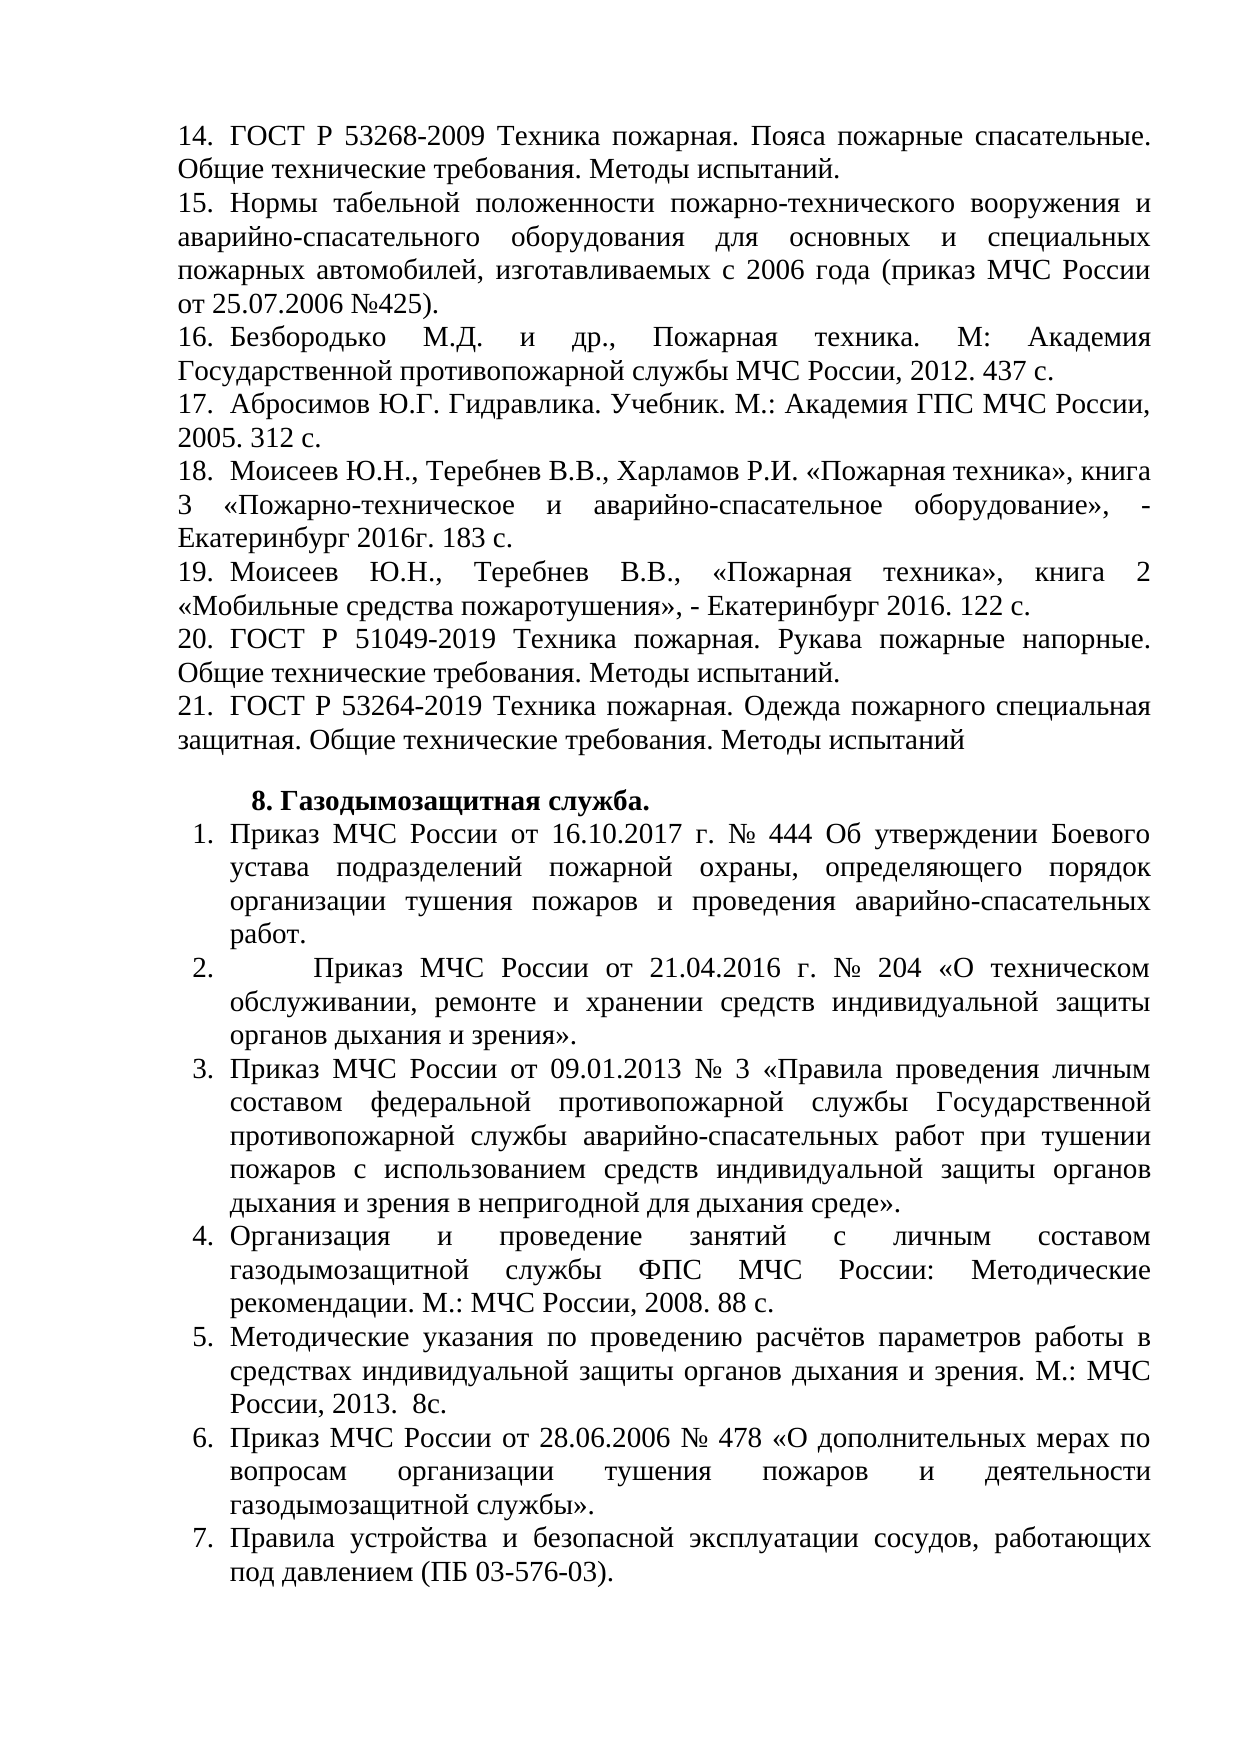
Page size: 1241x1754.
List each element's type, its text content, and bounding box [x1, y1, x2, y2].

list Приказ МЧС России от 21.04.2016 г. № 204 «О техническом обслуживании, ремонте и хранении средств индивидуальной защиты органов дыхания и зрения». [192, 950, 1152, 1051]
list Правила устройства и безопасной эксплуатации сосудов, работающих под давлением (ПБ 03-576-03). [192, 1520, 1152, 1587]
text 8. Газодымозащитная служба. [177, 789, 1152, 816]
list Приказ МЧС России от 16.10.2017 г. № 444 Об утверждении Боевого устава подразделений пожарной охраны, определяющего порядок организации тушения пожаров и проведения аварийно-спасательных работ. [192, 816, 1152, 950]
list Безбородько М.Д. и др., Пожарная техника. М: Академия Государственной противопожарной службы МЧС России, 2012. 437 с. [177, 319, 1152, 386]
list Нормы табельной положенности пожарно-технического вооружения и аварийно-спасательного оборудования для основных и специальных пожарных автомобилей, изготавливаемых с 2006 года (приказ МЧС России от 25.07.2006 №425). [177, 185, 1152, 319]
list ГОСТ Р 53268-2009 Техника пожарная. Пояса пожарные спасательные. Общие технические требования. Методы испытаний. [177, 118, 1152, 185]
list Организация и проведение занятий с личным составом газодымозащитной службы ФПС МЧС России: Методические рекомендации. М.: МЧС России, 2008. 88 с. [192, 1218, 1152, 1319]
list Моисеев Ю.Н., Теребнев В.В., Харламов Р.И. «Пожарная техника», книга 3 «Пожарно-техническое и аварийно-спасательное оборудование», - Екатеринбург 2016г. 183 с. [177, 453, 1152, 554]
list Приказ МЧС России от 28.06.2006 № 478 «О дополнительных мерах по вопросам организации тушения пожаров и деятельности газодымозащитной службы». [192, 1420, 1152, 1520]
list ГОСТ Р 53264-2019 Техника пожарная. Одежда пожарного специальная защитная. Общие технические требования. Методы испытаний [177, 688, 1152, 755]
list Приказ МЧС России от 09.01.2013 № 3 «Правила проведения личным составом федеральной противопожарной службы Государственной противопожарной службы аварийно-спасательных работ при тушении пожаров с использованием средств индивидуальной защиты органов дыхания и зрения в непригодной для дыхания среде». [192, 1051, 1152, 1218]
list Методические указания по проведению расчётов параметров работы в средствах индивидуальной защиты органов дыхания и зрения. М.: МЧС России, 2013. 8с. [192, 1319, 1152, 1420]
list Абросимов Ю.Г. Гидравлика. Учебник. М.: Академия ГПС МЧС России, 2005. 312 с. [177, 386, 1152, 453]
list Моисеев Ю.Н., Теребнев В.В., «Пожарная техника», книга 2 «Мобильные средства пожаротушения», - Екатеринбург 2016. 122 с. [177, 554, 1152, 621]
list ГОСТ Р 51049-2019 Техника пожарная. Рукава пожарные напорные. Общие технические требования. Методы испытаний. [177, 621, 1152, 688]
